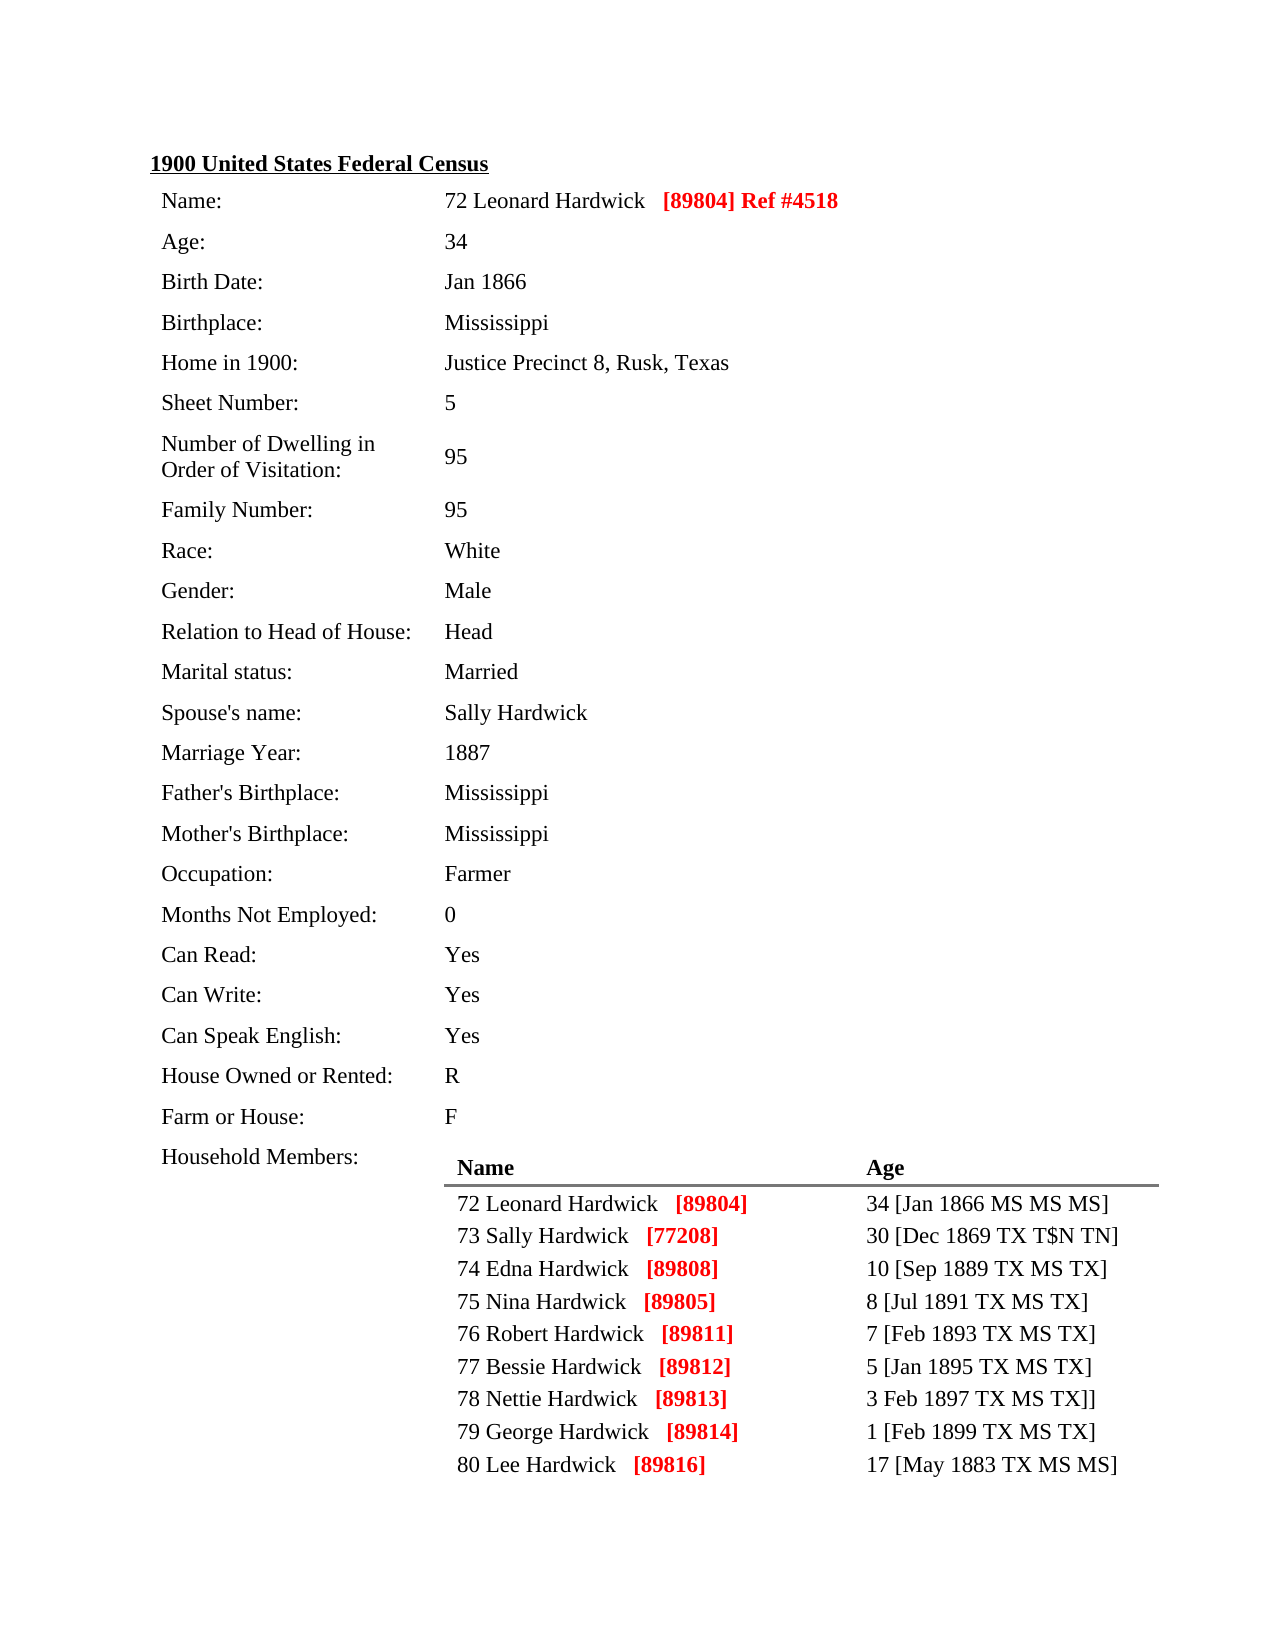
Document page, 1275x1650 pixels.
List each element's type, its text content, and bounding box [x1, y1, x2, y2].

table_cell Male [432, 566, 1172, 607]
table_cell Yes [432, 930, 1172, 971]
table_cell Married [432, 647, 1172, 688]
table_cell Relation to Head of House: [149, 607, 432, 647]
table_cell Justice Precinct 8, Rusk, Texas [432, 338, 1172, 378]
table_cell 95 [432, 486, 1172, 526]
table_cell [432, 1132, 1172, 1483]
table_cell Farmer [432, 849, 1172, 890]
table_cell Household Members: [149, 1132, 432, 1483]
table_cell Father's Birthplace: [149, 769, 432, 809]
table_cell Number of Dwelling in Order of Visitation: [149, 419, 432, 486]
table_cell 34 [432, 217, 1172, 257]
table_cell Mississippi [432, 298, 1172, 338]
table_cell Yes [432, 971, 1172, 1011]
table_cell Yes [432, 1011, 1172, 1051]
table_cell Gender: [149, 566, 432, 607]
table_cell 5 [432, 379, 1172, 419]
table_cell Jan 1866 [432, 257, 1172, 298]
table_cell Marital status: [149, 647, 432, 688]
table_cell Sally Hardwick [432, 688, 1172, 728]
table_cell Race: [149, 526, 432, 566]
table_cell Mother's Birthplace: [149, 809, 432, 849]
table_cell Age: [149, 217, 432, 257]
table_cell Mississippi [432, 809, 1172, 849]
table_cell F [432, 1092, 1172, 1132]
table_cell 1887 [432, 728, 1172, 768]
table_header Name: [149, 176, 432, 217]
table_cell Can Read: [149, 930, 432, 971]
table_cell Occupation: [149, 849, 432, 890]
table_cell Sheet Number: [149, 379, 432, 419]
table_header 72 Leonard Hardwick [89804] Ref #4518 [432, 176, 1172, 217]
table_cell Farm or House: [149, 1092, 432, 1132]
table_cell 0 [432, 890, 1172, 930]
table_cell Can Speak English: [149, 1011, 432, 1051]
table_cell Family Number: [149, 486, 432, 526]
table_cell Months Not Employed: [149, 890, 432, 930]
table_cell Spouse's name: [149, 688, 432, 728]
table_cell Home in 1900: [149, 338, 432, 378]
text 1900 United States Federal Census [150, 150, 1125, 176]
table_cell Can Write: [149, 971, 432, 1011]
table_cell Birth Date: [149, 257, 432, 298]
table_cell White [432, 526, 1172, 566]
table_cell Marriage Year: [149, 728, 432, 768]
table_cell Mississippi [432, 769, 1172, 809]
table_cell 95 [432, 419, 1172, 486]
table_cell House Owned or Rented: [149, 1051, 432, 1092]
table_cell R [432, 1051, 1172, 1092]
table_cell Head [432, 607, 1172, 647]
table_cell Birthplace: [149, 298, 432, 338]
